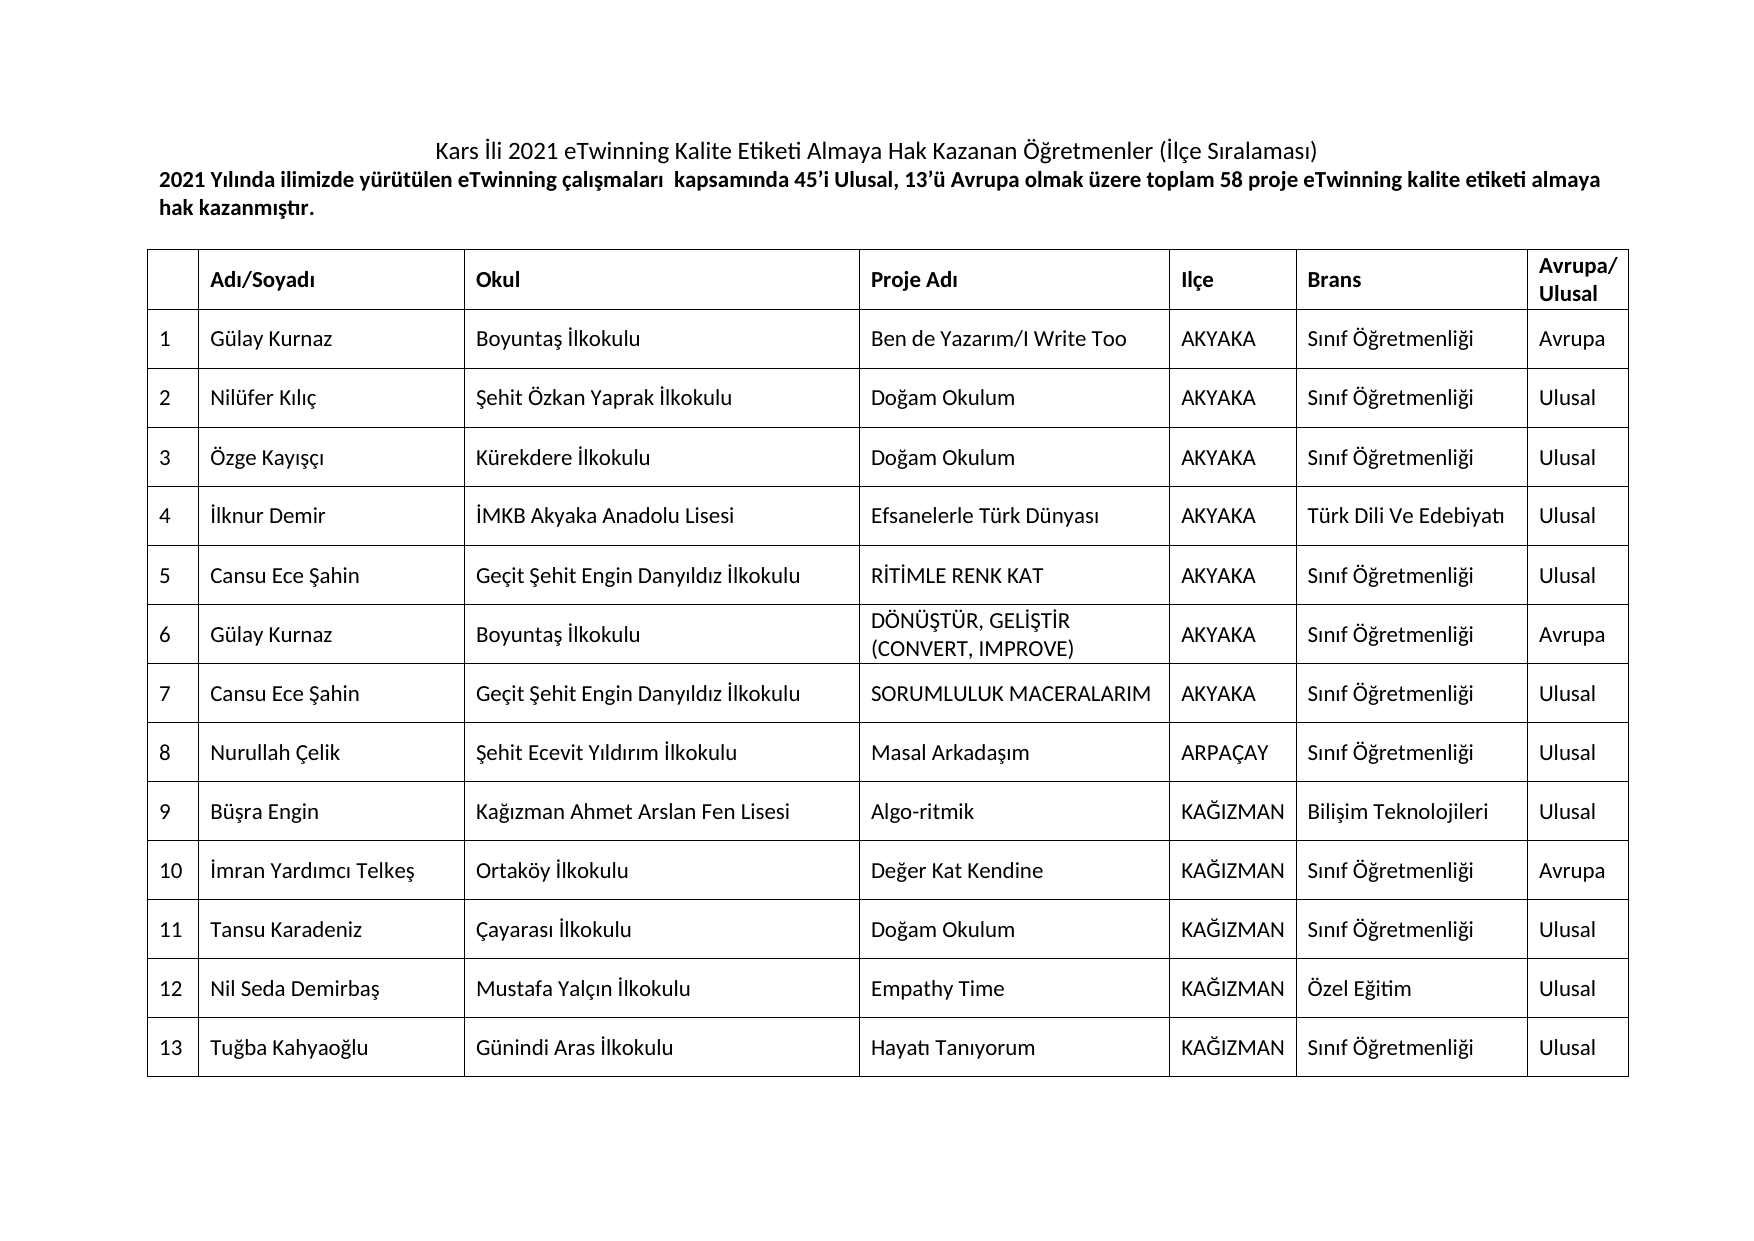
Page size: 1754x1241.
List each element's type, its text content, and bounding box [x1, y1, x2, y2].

table_cell Masal Arkadaşım [860, 723, 1169, 781]
table_cell Sınıf Öğretmenliği [1297, 605, 1527, 663]
table_cell Ulusal [1528, 487, 1628, 545]
table_cell 4 [148, 487, 198, 545]
table_cell Sınıf Öğretmenliği [1297, 841, 1527, 899]
table_cell 13 [148, 1018, 198, 1076]
table_cell Özel Eğitim [1297, 959, 1527, 1017]
table_cell Proje Adı [860, 250, 1169, 308]
table_cell AKYAKA [1170, 487, 1296, 545]
table_cell İlknur Demir [199, 487, 464, 545]
table_cell Avrupa [1528, 605, 1628, 663]
table_cell Değer Kat Kendine [860, 841, 1169, 899]
table_cell 1 [148, 310, 198, 367]
table_cell Avrupa [1528, 841, 1628, 899]
table_cell Nil Seda Demirbaş [199, 959, 464, 1017]
table_cell Ulusal [1528, 1018, 1628, 1076]
table_cell 11 [148, 900, 198, 958]
table_cell Gülay Kurnaz [199, 310, 464, 367]
table_cell AKYAKA [1170, 428, 1296, 486]
table_cell Sınıf Öğretmenliği [1297, 1018, 1527, 1076]
table_cell Geçit Şehit Engin Danyıldız İlkokulu [465, 546, 859, 604]
table_cell Sınıf Öğretmenliği [1297, 428, 1527, 486]
table_cell Tuğba Kahyaoğlu [199, 1018, 464, 1076]
table_cell RİTİMLE RENK KAT [860, 546, 1169, 604]
table_cell Ben de Yazarım/I Write Too [860, 310, 1169, 367]
table_cell KAĞIZMAN [1170, 900, 1296, 958]
table_cell ARPAÇAY [1170, 723, 1296, 781]
table_cell 7 [148, 664, 198, 722]
table_cell 8 [148, 723, 198, 781]
table_cell Günindi Aras İlkokulu [465, 1018, 859, 1076]
table_cell Boyuntaş İlkokulu [465, 605, 859, 663]
table_cell İmran Yardımcı Telkeş [199, 841, 464, 899]
table_cell Avrupa/ Ulusal [1528, 250, 1628, 308]
table_cell Avrupa [1528, 310, 1628, 367]
table_cell Çayarası İlkokulu [465, 900, 859, 958]
table_cell Nilüfer Kılıç [199, 369, 464, 427]
table_cell AKYAKA [1170, 546, 1296, 604]
table_cell Büşra Engin [199, 782, 464, 840]
table_cell Empathy Time [860, 959, 1169, 1017]
table_cell Boyuntaş İlkokulu [465, 310, 859, 367]
table_cell Okul [465, 250, 859, 308]
table_cell KAĞIZMAN [1170, 1018, 1296, 1076]
table_cell Sınıf Öğretmenliği [1297, 664, 1527, 722]
table_cell Ulusal [1528, 782, 1628, 840]
table_cell Şehit Ecevit Yıldırım İlkokulu [465, 723, 859, 781]
table_cell 9 [148, 782, 198, 840]
table_cell AKYAKA [1170, 369, 1296, 427]
table_cell KAĞIZMAN [1170, 959, 1296, 1017]
table_cell SORUMLULUK MACERALARIM [860, 664, 1169, 722]
table_cell [148, 250, 198, 308]
table_cell AKYAKA [1170, 664, 1296, 722]
table_cell Cansu Ece Şahin [199, 546, 464, 604]
table_cell Gülay Kurnaz [199, 605, 464, 663]
table_cell Ortaköy İlkokulu [465, 841, 859, 899]
table_cell Ulusal [1528, 664, 1628, 722]
table_cell AKYAKA [1170, 605, 1296, 663]
table_cell 12 [148, 959, 198, 1017]
table_cell Türk Dili Ve Edebiyatı [1297, 487, 1527, 545]
table_cell Geçit Şehit Engin Danyıldız İlkokulu [465, 664, 859, 722]
table_cell Sınıf Öğretmenliği [1297, 723, 1527, 781]
table_cell KAĞIZMAN [1170, 841, 1296, 899]
table_cell Doğam Okulum [860, 900, 1169, 958]
table_cell Hayatı Tanıyorum [860, 1018, 1169, 1076]
table_cell Ulusal [1528, 723, 1628, 781]
table_cell Efsanelerle Türk Dünyası [860, 487, 1169, 545]
table_cell Algo-ritmik [860, 782, 1169, 840]
table_cell Brans [1297, 250, 1527, 308]
table_cell Ulusal [1528, 369, 1628, 427]
table_cell Tansu Karadeniz [199, 900, 464, 958]
table_cell AKYAKA [1170, 310, 1296, 367]
table_cell Sınıf Öğretmenliği [1297, 369, 1527, 427]
table_cell Ulusal [1528, 900, 1628, 958]
table_cell Sınıf Öğretmenliği [1297, 310, 1527, 367]
table_cell Doğam Okulum [860, 428, 1169, 486]
table_cell Kürekdere İlkokulu [465, 428, 859, 486]
table_cell Sınıf Öğretmenliği [1297, 546, 1527, 604]
table_cell Ilçe [1170, 250, 1296, 308]
table_cell Adı/Soyadı [199, 250, 464, 308]
table_header 2021 Yılında ilimizde yürütülen eTwinning çalışmaları kapsamında 45’i Ulusal, 13’ü Avrupa olmak üzere toplam 58 proje eTwinning kalite etiketi almaya hak kazanmıştır. [148, 165, 1629, 249]
table_cell Ulusal [1528, 428, 1628, 486]
table_cell Ulusal [1528, 546, 1628, 604]
table_cell 5 [148, 546, 198, 604]
table_cell Doğam Okulum [860, 369, 1169, 427]
table_cell Mustafa Yalçın İlkokulu [465, 959, 859, 1017]
table_cell Ulusal [1528, 959, 1628, 1017]
table_cell Bilişim Teknolojileri [1297, 782, 1527, 840]
table_cell KAĞIZMAN [1170, 782, 1296, 840]
table_cell Nurullah Çelik [199, 723, 464, 781]
table_cell 2 [148, 369, 198, 427]
table_cell Kağızman Ahmet Arslan Fen Lisesi [465, 782, 859, 840]
table_cell Özge Kayışçı [199, 428, 464, 486]
table_cell DÖNÜŞTÜR, GELİŞTİR (CONVERT, IMPROVE) [860, 605, 1169, 663]
table_cell 10 [148, 841, 198, 899]
table_cell Sınıf Öğretmenliği [1297, 900, 1527, 958]
table_cell 3 [148, 428, 198, 486]
table_cell Şehit Özkan Yaprak İlkokulu [465, 369, 859, 427]
table_cell Cansu Ece Şahin [199, 664, 464, 722]
table_cell 6 [148, 605, 198, 663]
table_cell İMKB Akyaka Anadolu Lisesi [465, 487, 859, 545]
